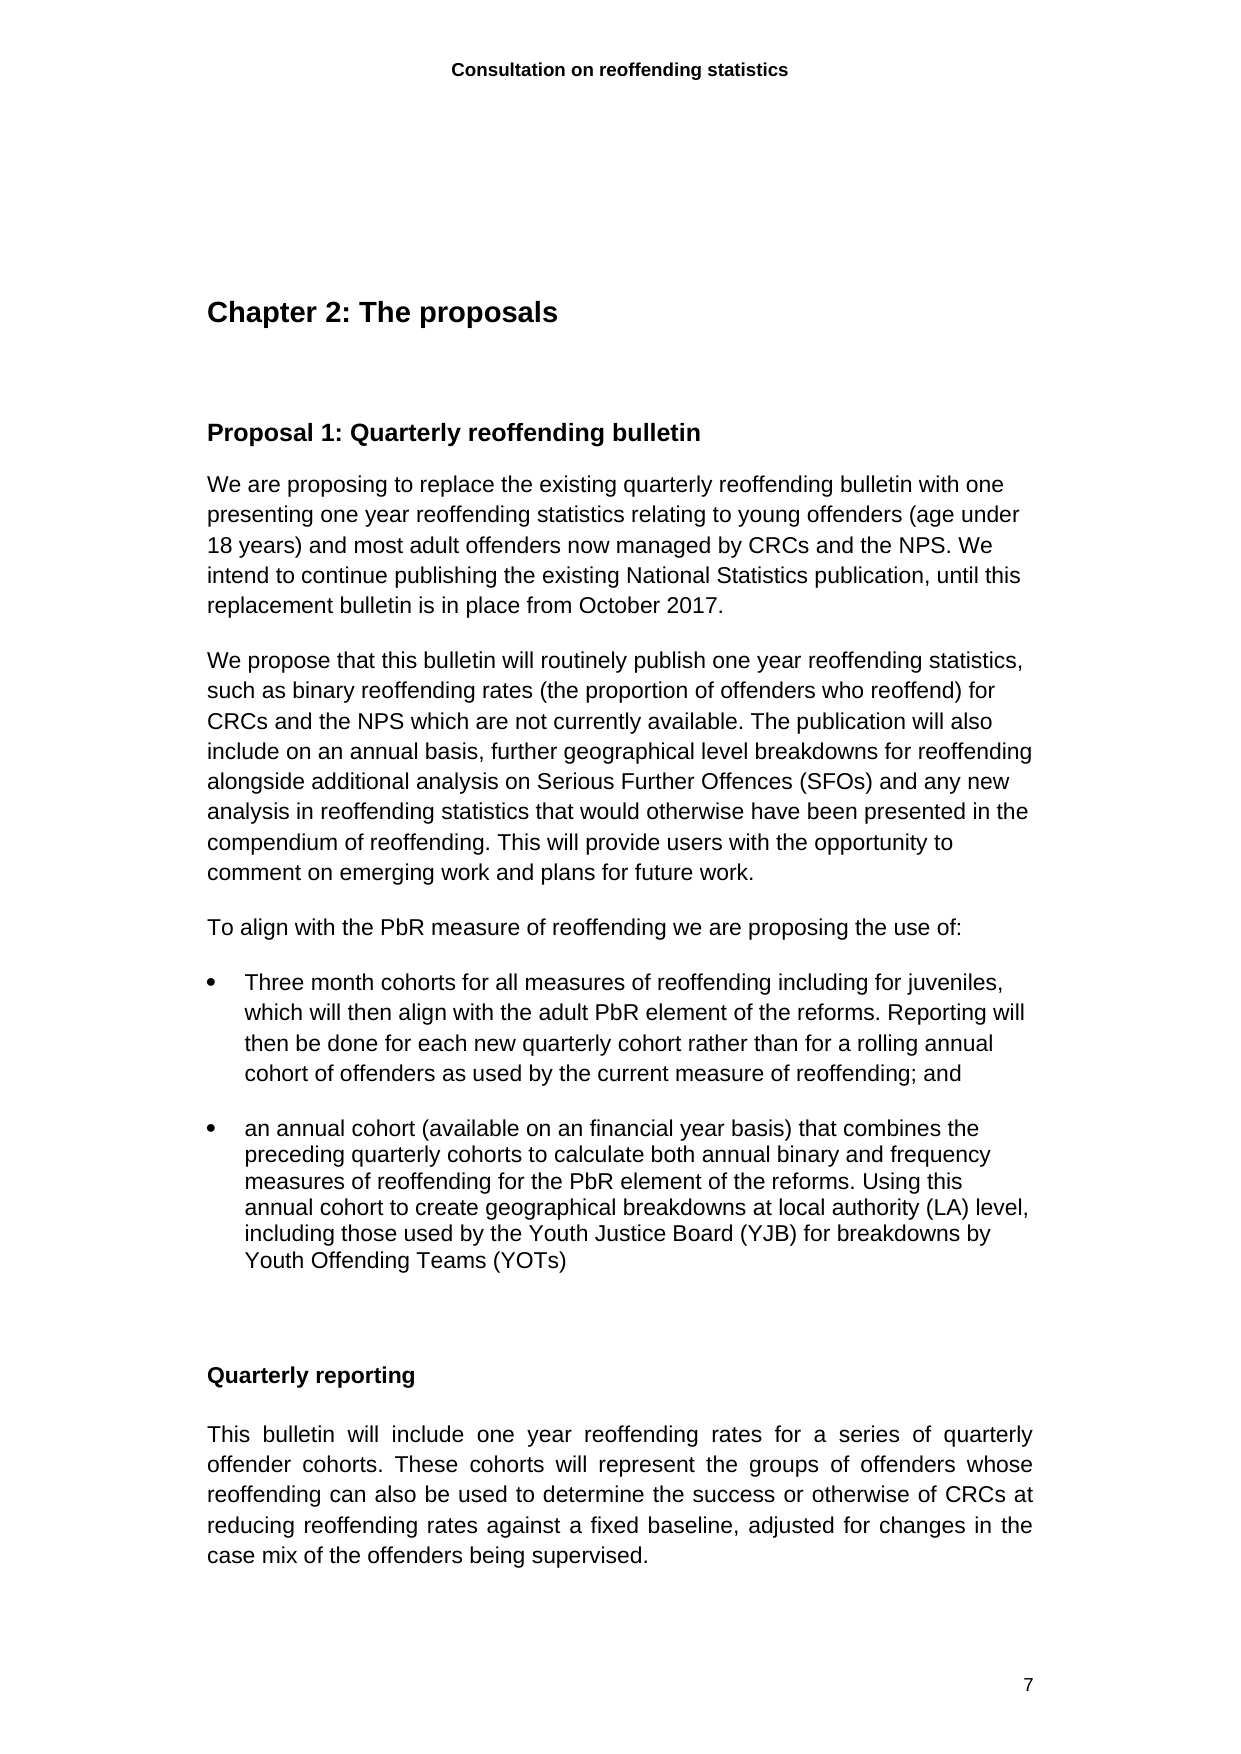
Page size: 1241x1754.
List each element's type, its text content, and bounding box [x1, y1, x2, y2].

text To align with the PbR measure of reoffending we are proposing the use of: [207, 914, 1033, 940]
subtitle Chapter 2: The proposals [207, 295, 1033, 329]
text Proposal 1: Quarterly reoffending bulletin [207, 417, 1033, 446]
text We propose that this bulletin will routinely publish one year reoffending statistics, such as binary reoffending rates (the proportion of offenders who reoffend) for CRCs and the NPS which are not currently available. The publication will also include on an annual basis, further geographical level breakdowns for reoffending alongside additional analysis on Serious Further Offences (SFOs) and any new analysis in reoffending statistics that would otherwise have been presented in the compendium of reoffending. This will provide users with the opportunity to comment on emerging work and plans for future work. [207, 647, 1033, 885]
list an annual cohort (available on an financial year basis) that combines the preceding quarterly cohorts to calculate both annual binary and frequency measures of reoffending for the PbR element of the reforms. Using this annual cohort to create geographical breakdowns at local authority (LA) level, including those used by the Youth Justice Board (YJB) for breakdowns by Youth Offending Teams (YOTs) [207, 1115, 1033, 1273]
text This bulletin will include one year reoffending rates for a series of quarterly offender cohorts. These cohorts will represent the groups of offenders whose reoffending can also be used to determine the success or otherwise of CRCs at reducing reoffending rates against a fixed baseline, adjusted for changes in the case mix of the offenders being supervised. [207, 1421, 1033, 1568]
text Quarterly reporting [207, 1362, 1033, 1388]
text We are proposing to replace the existing quarterly reoffending bulletin with one presenting one year reoffending statistics relating to young offenders (age under 18 years) and most adult offenders now managed by CRCs and the NPS. We intend to continue publishing the existing National Statistics publication, until this replacement bulletin is in place from October 2017. [207, 471, 1033, 618]
list Three month cohorts for all measures of reoffending including for juveniles, which will then align with the adult PbR element of the reforms. Reporting will then be done for each new quarterly cohort rather than for a rolling annual cohort of offenders as used by the current measure of reoffending; and [207, 969, 1033, 1086]
